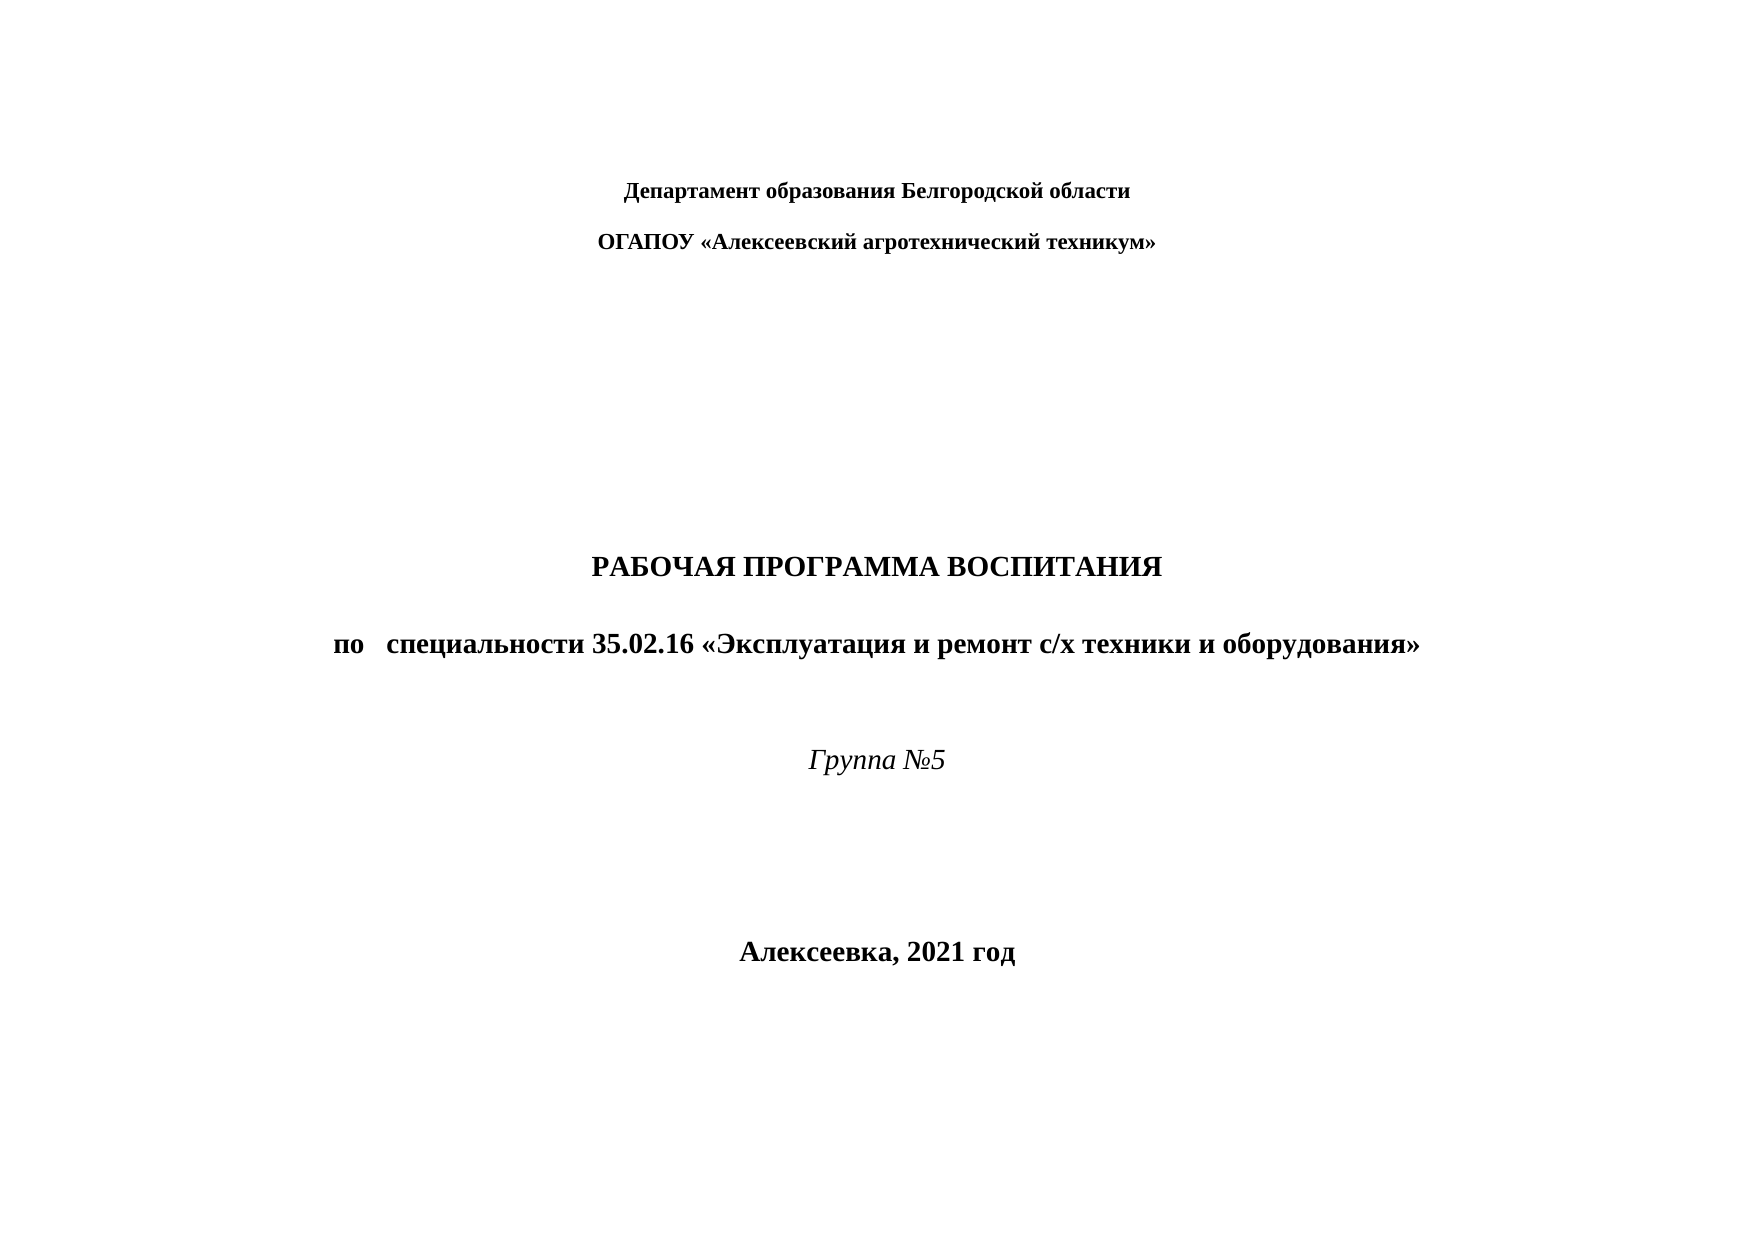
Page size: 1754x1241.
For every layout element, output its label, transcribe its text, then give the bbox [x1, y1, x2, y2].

text ОГАПОУ «Алексеевский агротехнический техникум» [118, 228, 1636, 254]
text по специальности 35.02.16 «Эксплуатация и ремонт с/х техники и оборудования» [118, 626, 1636, 660]
text Алексеевка, 2021 год [118, 934, 1636, 968]
text РАБОЧАЯ ПРОГРАММА ВОСПИТАНИЯ [118, 549, 1636, 583]
text Департамент образования Белгородской области [118, 177, 1636, 203]
text Группа №5 [118, 742, 1636, 775]
